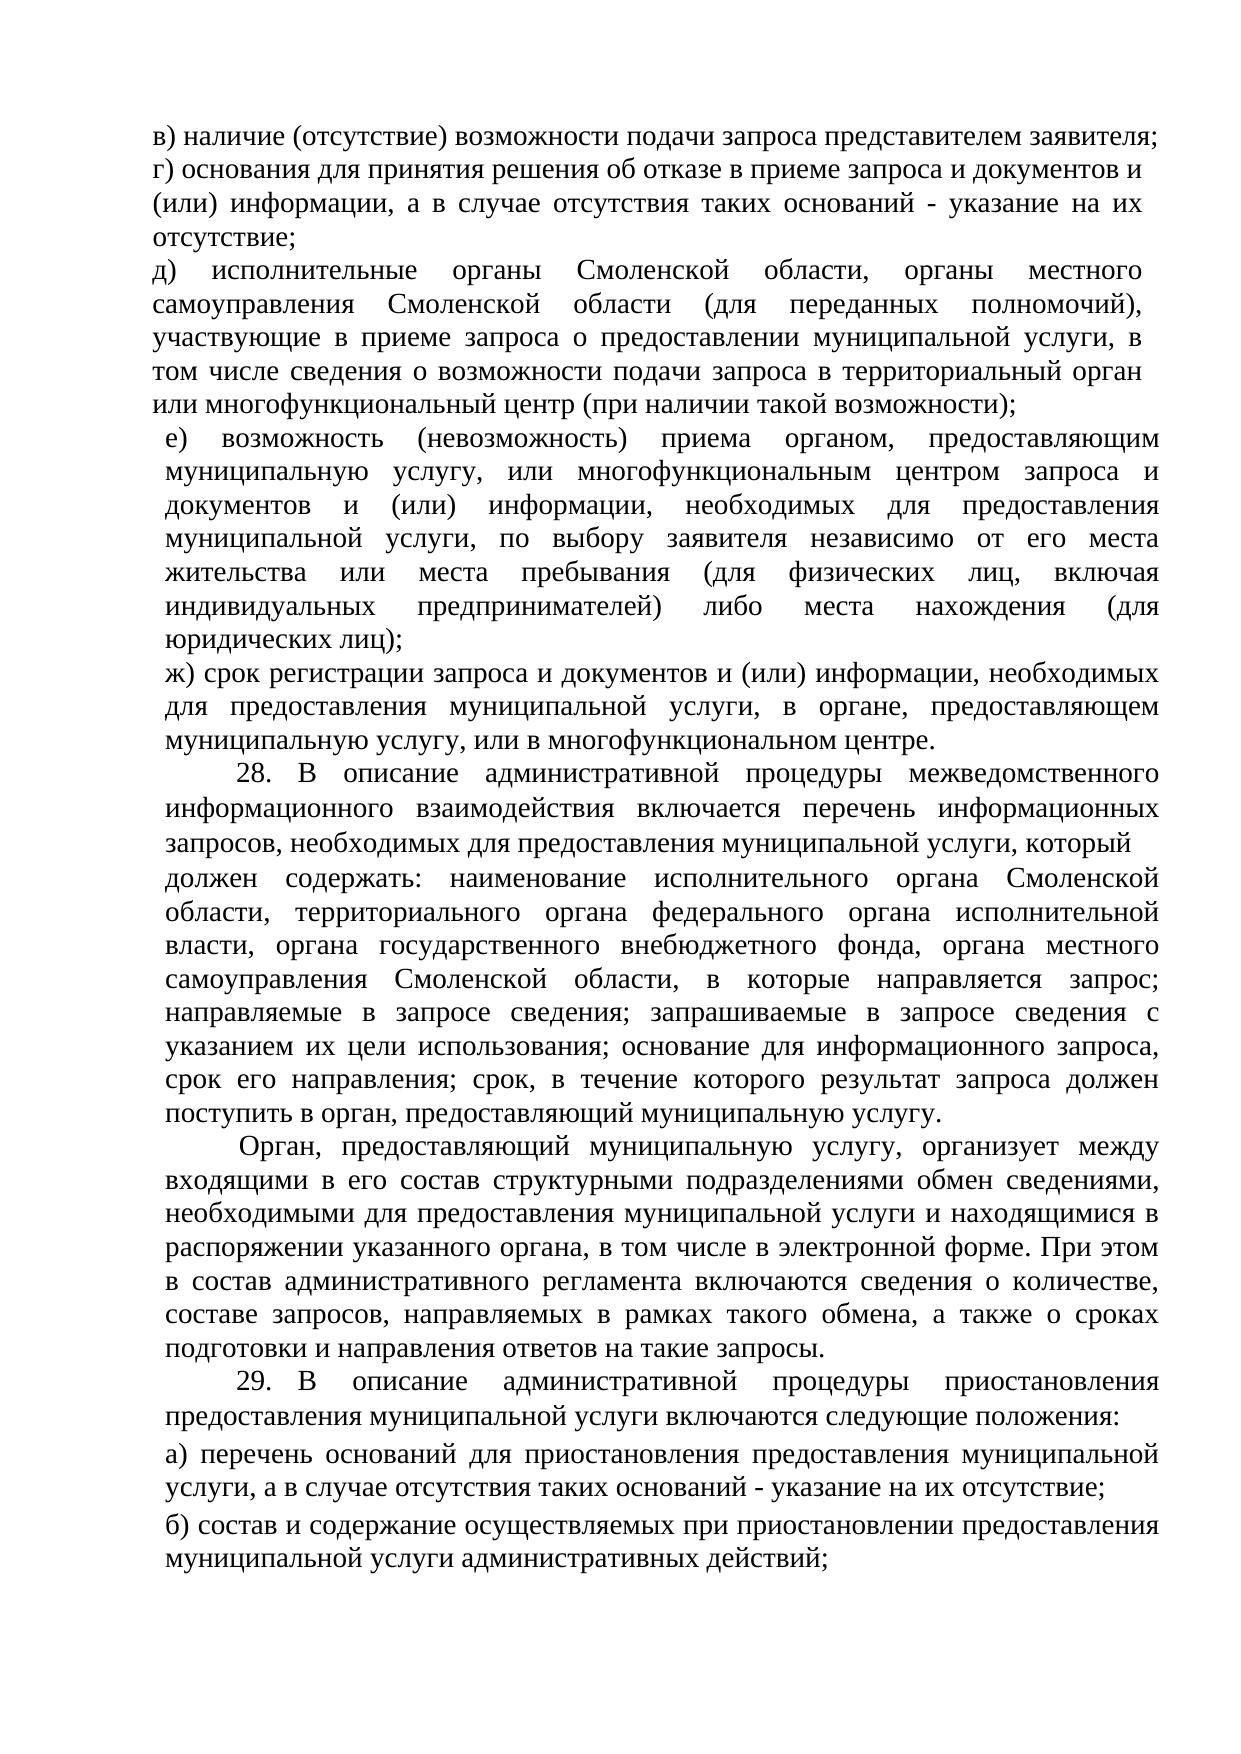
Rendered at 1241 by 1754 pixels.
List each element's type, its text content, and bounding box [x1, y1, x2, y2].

text а) перечень оснований для приостановления предоставления муниципальной услуги, а в случае отсутствия таких оснований - указание на их отсутствие; [165, 1436, 1160, 1503]
text г) основания для принятия решения об отказе в приеме запроса и документов и (или) информации, а в случае отсутствия таких оснований - указание на их отсутствие; [152, 152, 1143, 252]
text Орган, предоставляющий муниципальную услугу, организует между входящими в его состав структурными подразделениями обмен сведениями, необходимыми для предоставления муниципальной услуги и находящимися в распоряжении указанного органа, в том числе в электронной форме. При этом в состав административного регламента включаются сведения о количестве, составе запросов, направляемых в рамках такого обмена, а также о сроках подготовки и направления ответов на такие запросы. [165, 1128, 1160, 1363]
text б) состав и содержание осуществляемых при приостановлении предоставления муниципальной услуги административных действий; [165, 1507, 1160, 1574]
text д) исполнительные органы Смоленской области, органы местного самоуправления Смоленской области (для переданных полномочий), участвующие в приеме запроса о предоставлении муниципальной услуги, в том числе сведения о возможности подачи запроса в территориальный орган или многофункциональный центр (при наличии такой возможности); [152, 252, 1143, 420]
text ж) срок регистрации запроса и документов и (или) информации, необходимых для предоставления муниципальной услуги, в органе, предоставляющем муниципальную услугу, или в многофункциональном центре. [165, 655, 1160, 755]
text в) наличие (отсутствие) возможности подачи запроса представителем заявителя; [152, 118, 1160, 152]
text е) возможность (невозможность) приема органом, предоставляющим муниципальную услугу, или многофункциональным центром запроса и документов и (или) информации, необходимых для предоставления муниципальной услуги, по выбору заявителя независимо от его места жительства или места пребывания (для физических лиц, включая индивидуальных предпринимателей) либо места нахождения (для юридических лиц); [165, 420, 1160, 655]
list В описание административной процедуры приостановления предоставления муниципальной услуги включаются следующие положения: [165, 1363, 1160, 1432]
text должен содержать: наименование исполнительного органа Смоленской области, территориального органа федерального органа исполнительной власти, органа государственного внебюджетного фонда, органа местного самоуправления Смоленской области, в которые направляется запрос; направляемые в запросе сведения; запрашиваемые в запросе сведения с указанием их цели использования; основание для информационного запроса, срок его направления; срок, в течение которого результат запроса должен поступить в орган, предоставляющий муниципальную услугу. [165, 860, 1160, 1128]
list В описание административной процедуры межведомственного информационного взаимодействия включается перечень информационных запросов, необходимых для предоставления муниципальной услуги, который [165, 755, 1160, 858]
